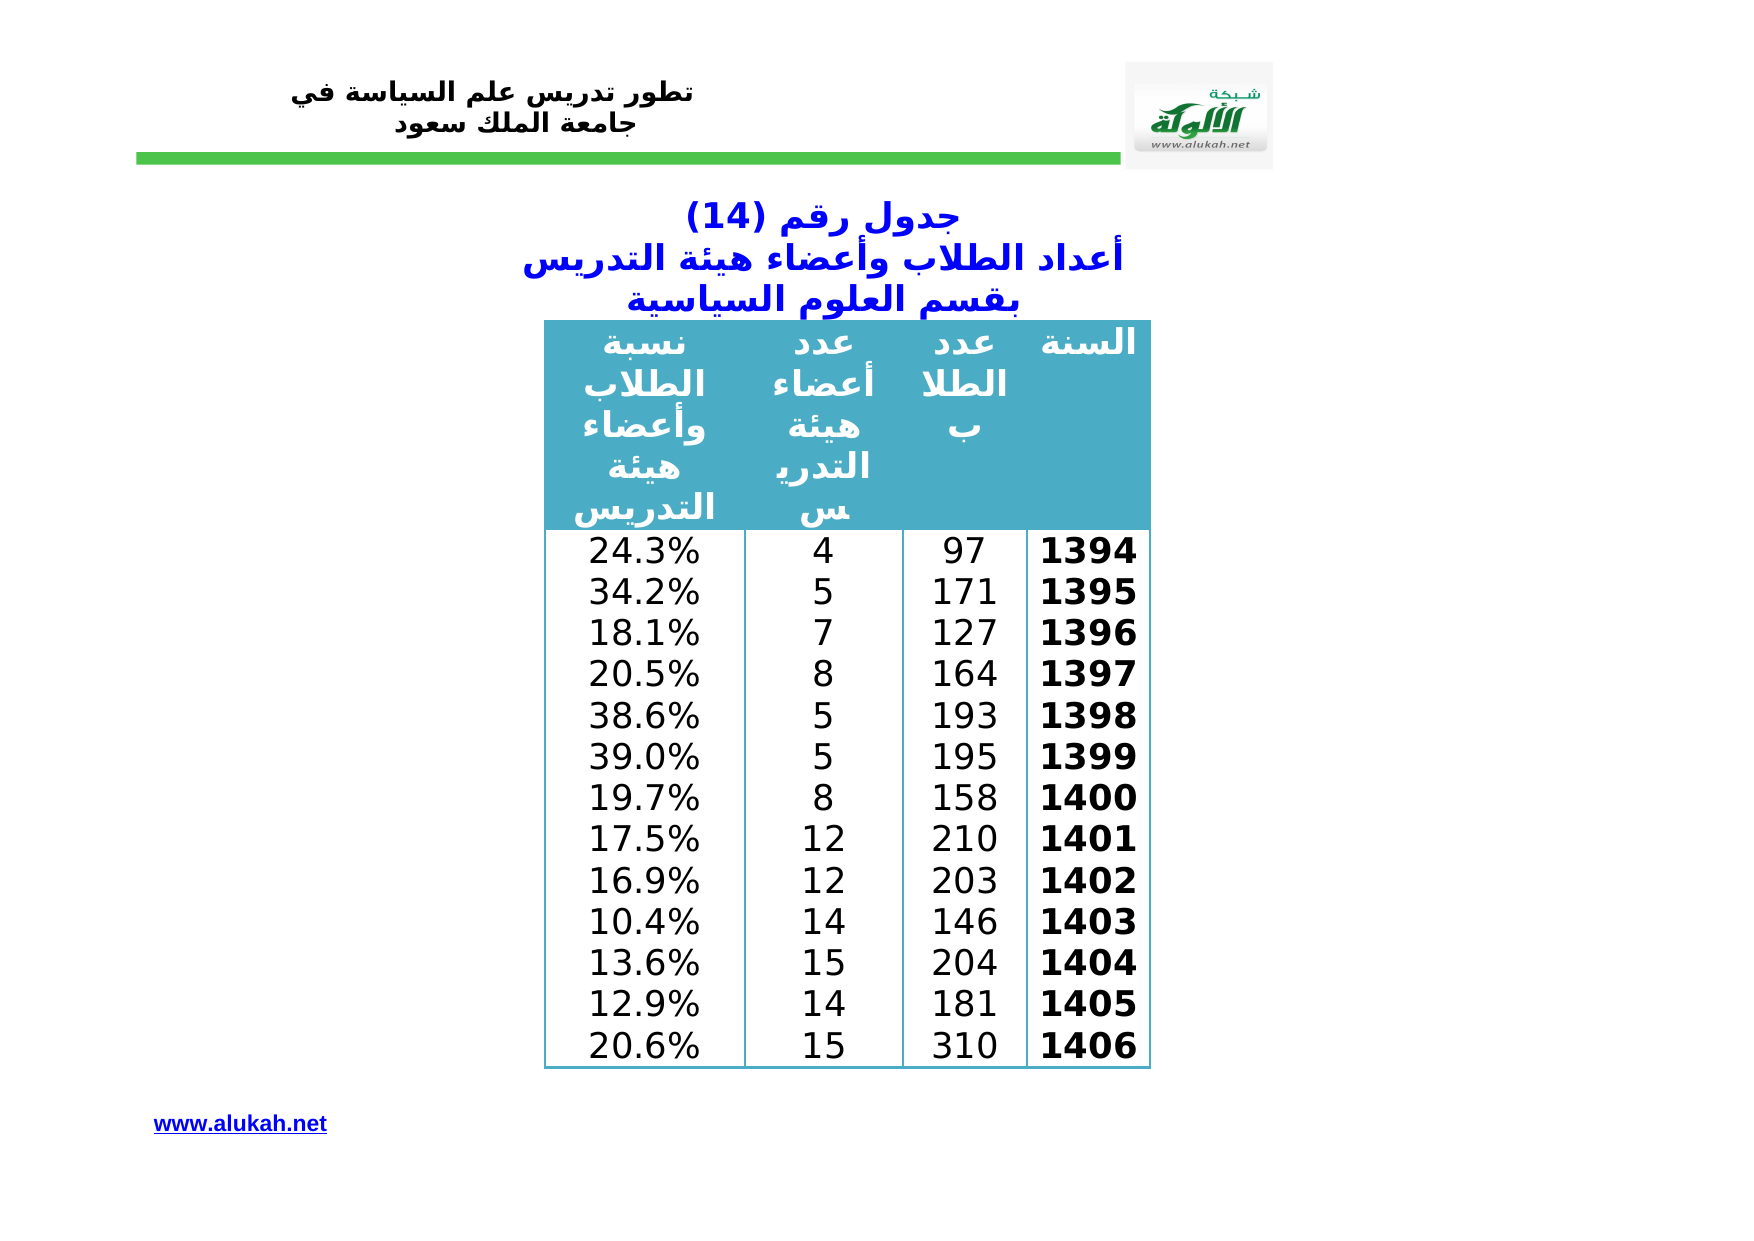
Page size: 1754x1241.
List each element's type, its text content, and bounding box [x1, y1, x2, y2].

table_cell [1028, 530, 1149, 1066]
text بقسم العلوم السياسية [148, 278, 1547, 320]
text جدول رقم (14) [148, 196, 1547, 237]
table_header السنة [1027, 322, 1149, 528]
table_header عدد أعضاء هيئة التدريس [745, 322, 903, 528]
table_header عدد الطلاب [903, 322, 1027, 528]
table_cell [904, 530, 1026, 1066]
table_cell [546, 530, 744, 1066]
table_header نسبة الطلاب وأعضاء هيئة التدريس [546, 322, 745, 528]
text أعداد الطلاب وأعضاء هيئة التدريس [148, 237, 1547, 278]
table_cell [746, 530, 902, 1066]
